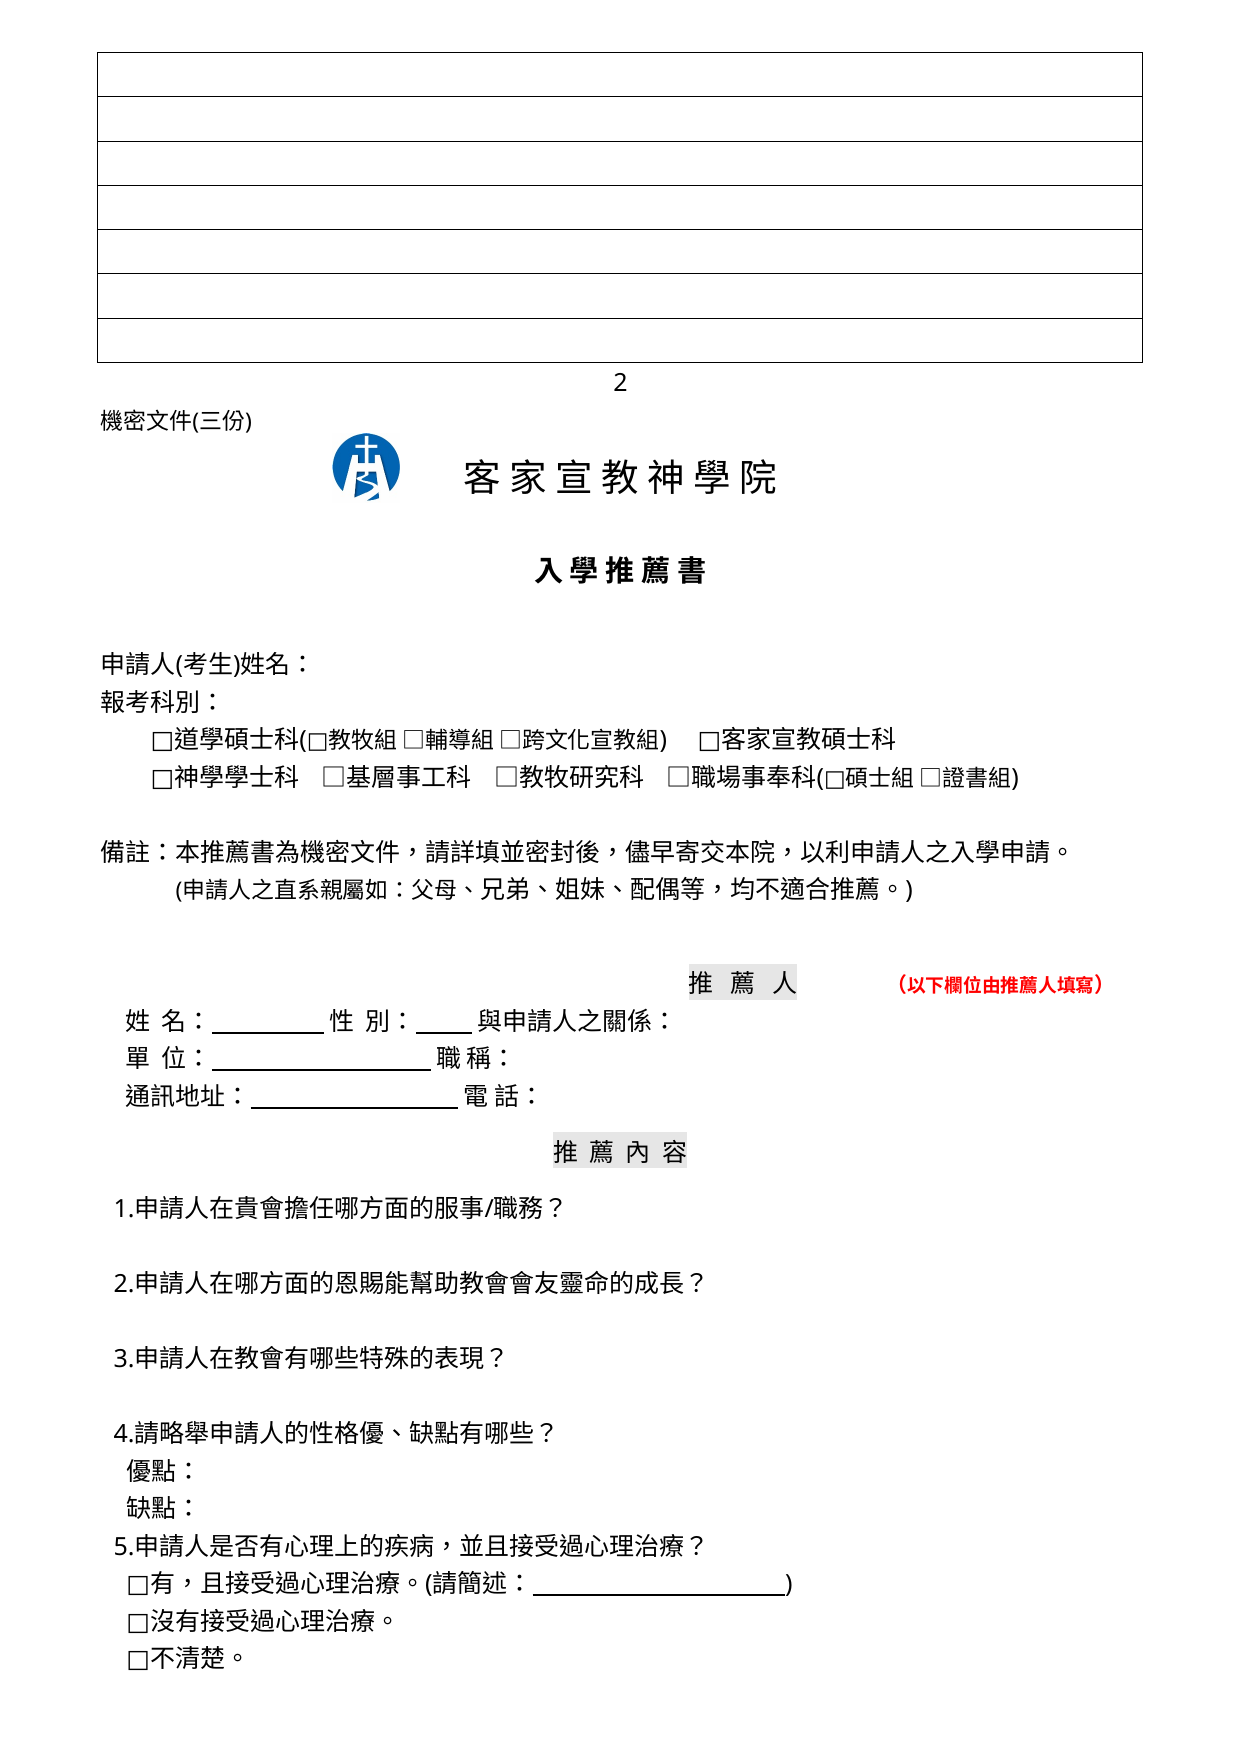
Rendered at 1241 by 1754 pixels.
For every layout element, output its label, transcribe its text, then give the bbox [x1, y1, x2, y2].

table_cell [98, 97, 1142, 141]
text 2 [100, 363, 1140, 400]
table_cell [98, 142, 1142, 185]
picture [332, 433, 400, 503]
table_cell [98, 230, 1142, 273]
table_cell [98, 186, 1142, 229]
table_cell [98, 53, 1142, 96]
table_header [98, 400, 1143, 1702]
table_cell [98, 274, 1142, 318]
table_cell [98, 319, 1142, 362]
